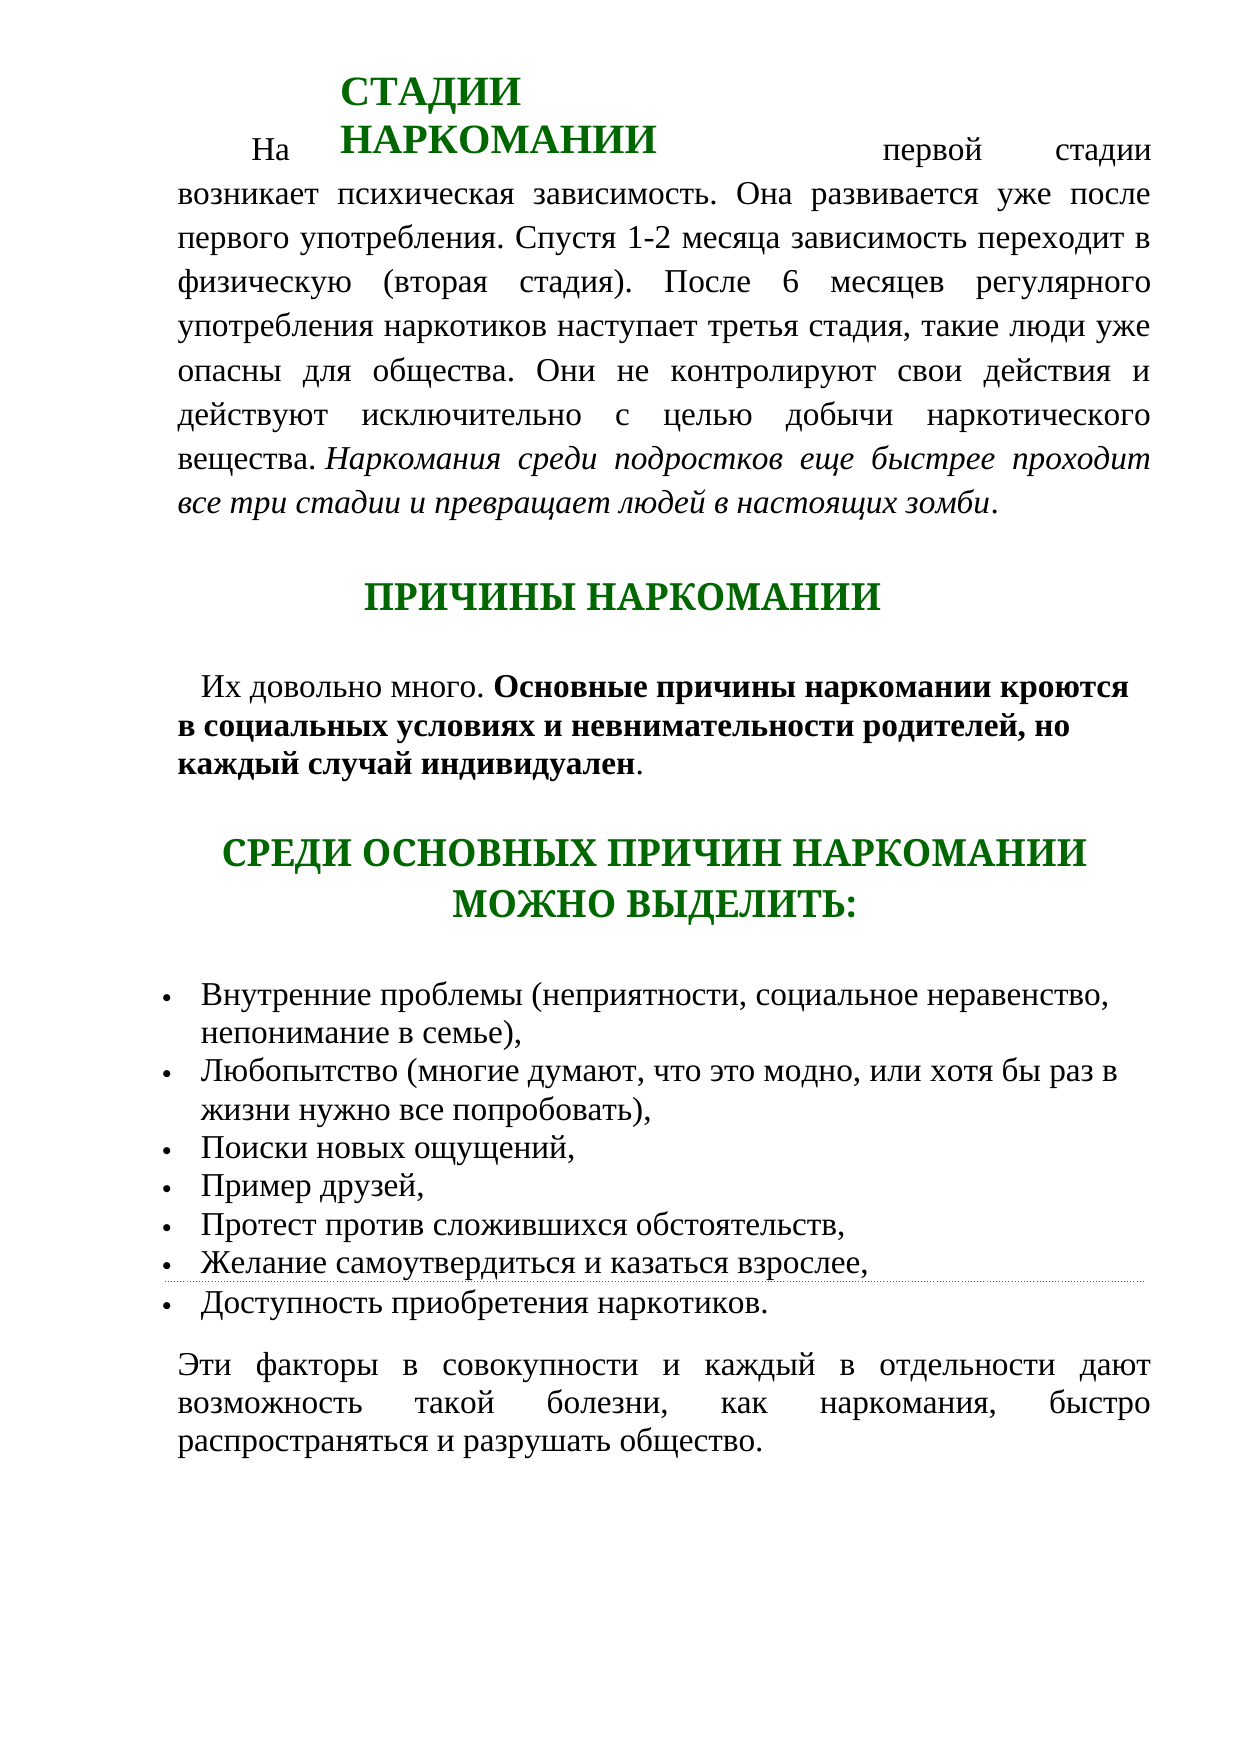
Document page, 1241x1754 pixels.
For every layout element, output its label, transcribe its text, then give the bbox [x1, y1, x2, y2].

list Поиски новых ощущений, [163, 1127, 1144, 1166]
list Доступность приобретения наркотиков. [163, 1282, 1144, 1321]
list Любопытство (многие думают, что это модно, или хотя бы раз в жизни нужно все попробовать), [163, 1051, 1144, 1127]
list Желание самоутвердиться и казаться взрослее, [163, 1242, 1144, 1282]
list Пример друзей, [163, 1166, 1144, 1204]
list Внутренние проблемы (неприятности, социальное неравенство, непонимание в семье), [163, 974, 1144, 1051]
text Эти факторы в совокупности и каждый в отдельности дают возможность такой болезни, как наркомания, быстро распространяться и разрушать общество. [177, 1344, 1152, 1459]
text На первой стадии возникает психическая зависимость. Она развивается уже после первого употребления. Спустя 1-2 месяца зависимость переходит в физическую (вторая стадия). После 6 месяцев регулярного употребления наркотиков наступает третья стадия, такие люди уже опасны для общества. Они не контролируют свои действия и действуют исключительно с целью добычи наркотического вещества. Наркомания среди подростков еще быстрее проходит все три стадии и превращает людей в настоящих зомби. [177, 129, 1152, 520]
list Протест против сложившихся обстоятельств, [163, 1204, 1144, 1242]
text Их довольно много. Основные причины наркомании кроются в социальных условиях и невнимательности родителей, но каждый случай индивидуален. [177, 667, 1152, 782]
